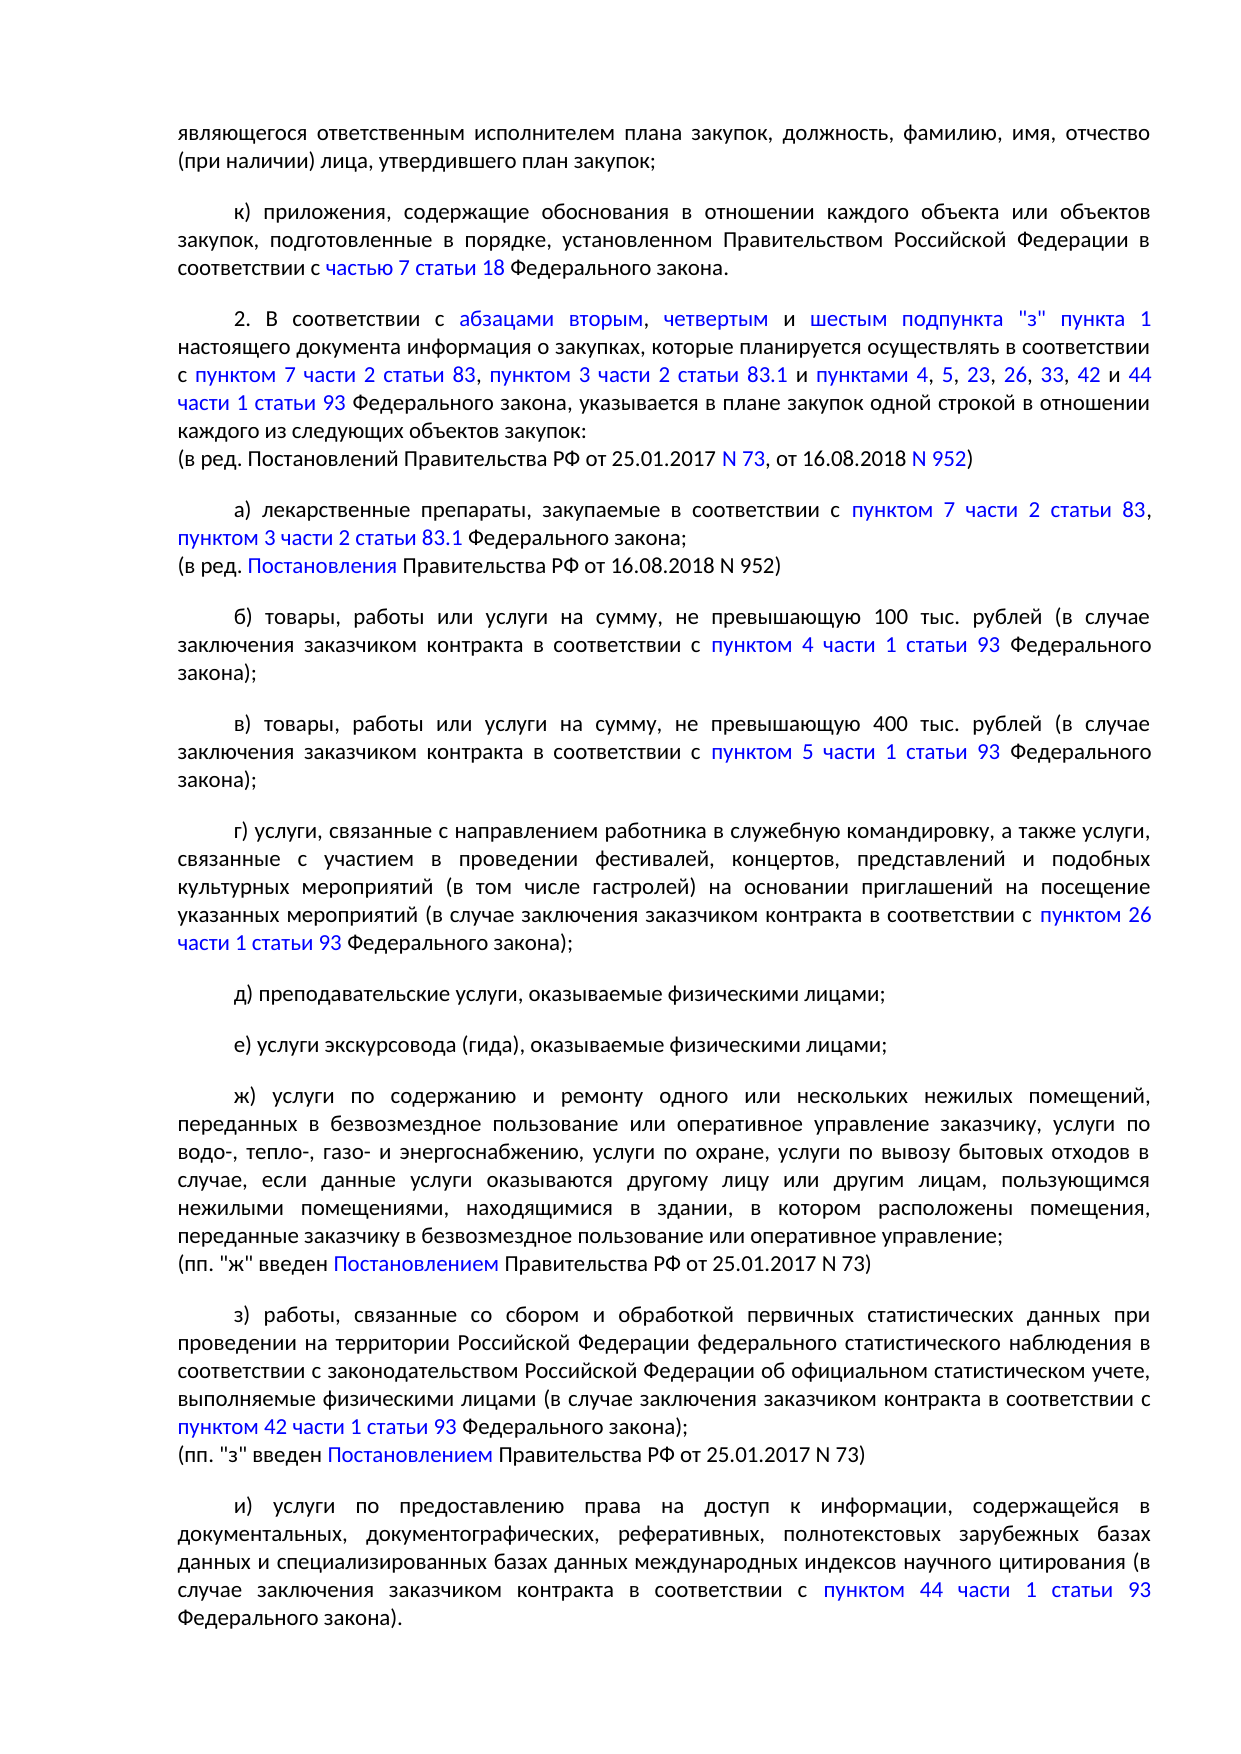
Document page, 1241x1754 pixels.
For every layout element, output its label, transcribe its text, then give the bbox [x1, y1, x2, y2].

text 2. В соответствии с абзацами вторым, четвертым и шестым подпункта "з" пункта 1 настоящего документа информация о закупках, которые планируется осуществлять в соответствии с пунктом 7 части 2 статьи 83, пунктом 3 части 2 статьи 83.1 и пунктами 4, 5, 23, 26, 33, 42 и 44 части 1 статьи 93 Федерального закона, указывается в плане закупок одной строкой в отношении каждого из следующих объектов закупок: [177, 304, 1152, 444]
text в) товары, работы или услуги на сумму, не превышающую 400 тыс. рублей (в случае заключения заказчиком контракта в соответствии с пунктом 5 части 1 статьи 93 Федерального закона); [177, 709, 1152, 793]
text к) приложения, содержащие обоснования в отношении каждого объекта или объектов закупок, подготовленные в порядке, установленном Правительством Российской Федерации в соответствии с частью 7 статьи 18 Федерального закона. [177, 197, 1152, 281]
text г) услуги, связанные с направлением работника в служебную командировку, а также услуги, связанные с участием в проведении фестивалей, концертов, представлений и подобных культурных мероприятий (в том числе гастролей) на основании приглашений на посещение указанных мероприятий (в случае заключения заказчиком контракта в соответствии с пунктом 26 части 1 статьи 93 Федерального закона); [177, 816, 1152, 956]
text б) товары, работы или услуги на сумму, не превышающую 100 тыс. рублей (в случае заключения заказчиком контракта в соответствии с пунктом 4 части 1 статьи 93 Федерального закона); [177, 602, 1152, 686]
text (в ред. Постановления Правительства РФ от 16.08.2018 N 952) [177, 551, 1152, 579]
text е) услуги экскурсовода (гида), оказываемые физическими лицами; [177, 1030, 1152, 1058]
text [177, 118, 1152, 174]
text а) лекарственные препараты, закупаемые в соответствии с пунктом 7 части 2 статьи 83, пунктом 3 части 2 статьи 83.1 Федерального закона; [177, 495, 1152, 551]
text д) преподавательские услуги, оказываемые физическими лицами; [177, 979, 1152, 1007]
text з) работы, связанные со сбором и обработкой первичных статистических данных при проведении на территории Российской Федерации федерального статистического наблюдения в соответствии с законодательством Российской Федерации об официальном статистическом учете, выполняемые физическими лицами (в случае заключения заказчиком контракта в соответствии с пунктом 42 части 1 статьи 93 Федерального закона); [177, 1300, 1152, 1440]
text ж) услуги по содержанию и ремонту одного или нескольких нежилых помещений, переданных в безвозмездное пользование или оперативное управление заказчику, услуги по водо-, тепло-, газо- и энергоснабжению, услуги по охране, услуги по вывозу бытовых отходов в случае, если данные услуги оказываются другому лицу или другим лицам, пользующимся нежилыми помещениями, находящимися в здании, в котором расположены помещения, переданные заказчику в безвозмездное пользование или оперативное управление; [177, 1081, 1152, 1249]
text (пп. "з" введен Постановлением Правительства РФ от 25.01.2017 N 73) [177, 1440, 1152, 1468]
text и) услуги по предоставлению права на доступ к информации, содержащейся в документальных, документографических, реферативных, полнотекстовых зарубежных базах данных и специализированных базах данных международных индексов научного цитирования (в случае заключения заказчиком контракта в соответствии с пунктом 44 части 1 статьи 93 Федерального закона). [177, 1491, 1152, 1631]
text (в ред. Постановлений Правительства РФ от 25.01.2017 N 73, от 16.08.2018 N 952) [177, 444, 1152, 472]
text (пп. "ж" введен Постановлением Правительства РФ от 25.01.2017 N 73) [177, 1249, 1152, 1277]
